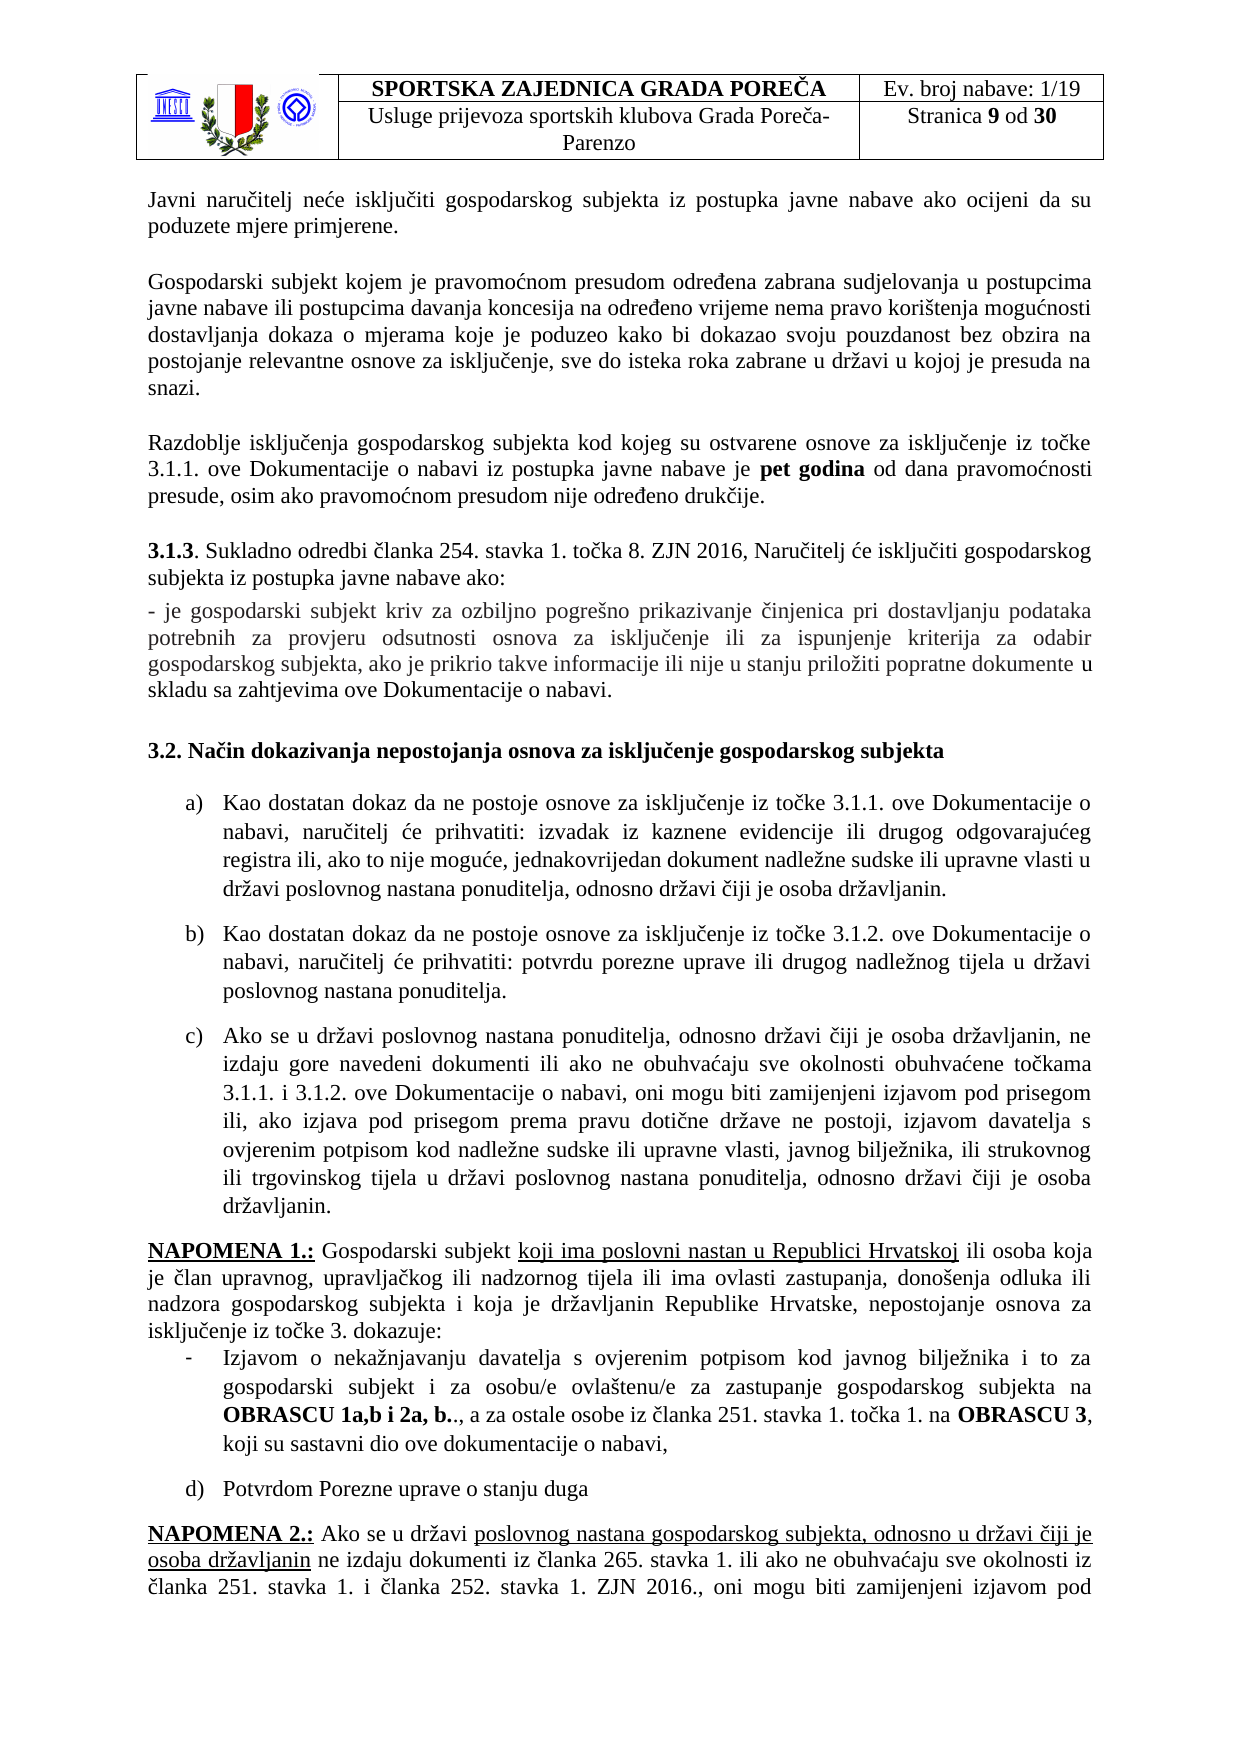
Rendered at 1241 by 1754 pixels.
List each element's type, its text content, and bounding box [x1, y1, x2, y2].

text Gospodarski subjekt kojem je pravomoćnom presudom određena zabrana sudjelovanja u postupcima javne nabave ili postupcima davanja koncesija na određeno vrijeme nema pravo korištenja mogućnosti dostavljanja dokaza o mjerama koje je poduzeo kako bi dokazao svoju pouzdanost bez obzira na postojanje relevantne osnove za isključenje, sve do isteka roka zabrane u državi u kojoj je presuda na snazi. [148, 268, 1093, 400]
text Javni naručitelj neće isključiti gospodarskog subjekta iz postupka javne nabave ako ocijeni da su poduzete mjere primjerene. [148, 186, 1093, 239]
text - je gospodarski subjekt kriv za ozbiljno pogrešno prikazivanje činjenica pri dostavljanju podataka potrebnih za provjeru odsutnosti osnova za isključenje ili za ispunjenje kriterija za odabir gospodarskog subjekta, ako je prikrio takve informacije ili nije u stanju priložiti popratne dokumente u skladu sa zahtjevima ove Dokumentacije o nabavi. [148, 597, 1093, 703]
list Potvrdom Porezne uprave o stanju duga [185, 1475, 1093, 1501]
picture [147, 74, 319, 159]
text 3.1.3. Sukladno odredbi članka 254. stavka 1. točka 8. ZJN 2016, Naručitelj će isključiti gospodarskog subjekta iz postupka javne nabave ako: [148, 537, 1093, 590]
text Razdoblje isključenja gospodarskog subjekta kod kojeg su ostvarene osnove za isključenje iz točke 3.1.1. ove Dokumentacije o nabavi iz postupka javne nabave je pet godina od dana pravomoćnosti presude, osim ako pravomoćnom presudom nije određeno drukčije. [148, 429, 1093, 508]
list Kao dostatan dokaz da ne postoje osnove za isključenje iz točke 3.1.2. ove Dokumentacije o nabavi, naručitelj će prihvatiti: potvrdu porezne uprave ili drugog nadležnog tijela u državi poslovnog nastana ponuditelja. [185, 920, 1093, 1003]
text NAPOMENA 1.: Gospodarski subjekt koji ima poslovni nastan u Republici Hrvatskoj ili osoba koja je član upravnog, upravljačkog ili nadzornog tijela ili ima ovlasti zastupanja, donošenja odluka ili nadzora gospodarskog subjekta i koja je državljanin Republike Hrvatske, nepostojanje osnova za isključenje iz točke 3. dokazuje: [148, 1238, 1093, 1343]
subtitle 3.2. Način dokazivanja nepostojanja osnova za isključenje gospodarskog subjekta [148, 737, 1093, 763]
list Kao dostatan dokaz da ne postoje osnove za isključenje iz točke 3.1.1. ove Dokumentacije o nabavi, naručitelj će prihvatiti: izvadak iz kaznene evidencije ili drugog odgovarajućeg registra ili, ako to nije moguće, jednakovrijedan dokument nadležne sudske ili upravne vlasti u državi poslovnog nastana ponuditelja, odnosno državi čiji je osoba državljanin. [185, 789, 1093, 901]
list Ako se u državi poslovnog nastana ponuditelja, odnosno državi čiji je osoba državljanin, ne izdaju gore navedeni dokumenti ili ako ne obuhvaćaju sve okolnosti obuhvaćene točkama 3.1.1. i 3.1.2. ove Dokumentacije o nabavi, oni mogu biti zamijenjeni izjavom pod prisegom ili, ako izjava pod prisegom prema pravu dotične države ne postoji, izjavom davatelja s ovjerenim potpisom kod nadležne sudske ili upravne vlasti, javnog bilježnika, ili strukovnog ili trgovinskog tijela u državi poslovnog nastana ponuditelja, odnosno državi čiji je osoba državljanin. [185, 1022, 1093, 1219]
list Izjavom o nekažnjavanju davatelja s ovjerenim potpisom kod javnog bilježnika i to za gospodarski subjekt i za osobu/e ovlaštenu/e za zastupanje gospodarskog subjekta na OBRASCU 1a,b i 2a, b.., a za ostale osobe iz članka 251. stavka 1. točka 1. na OBRASCU 3, koji su sastavni dio ove dokumentacije o nabavi, [185, 1343, 1093, 1456]
